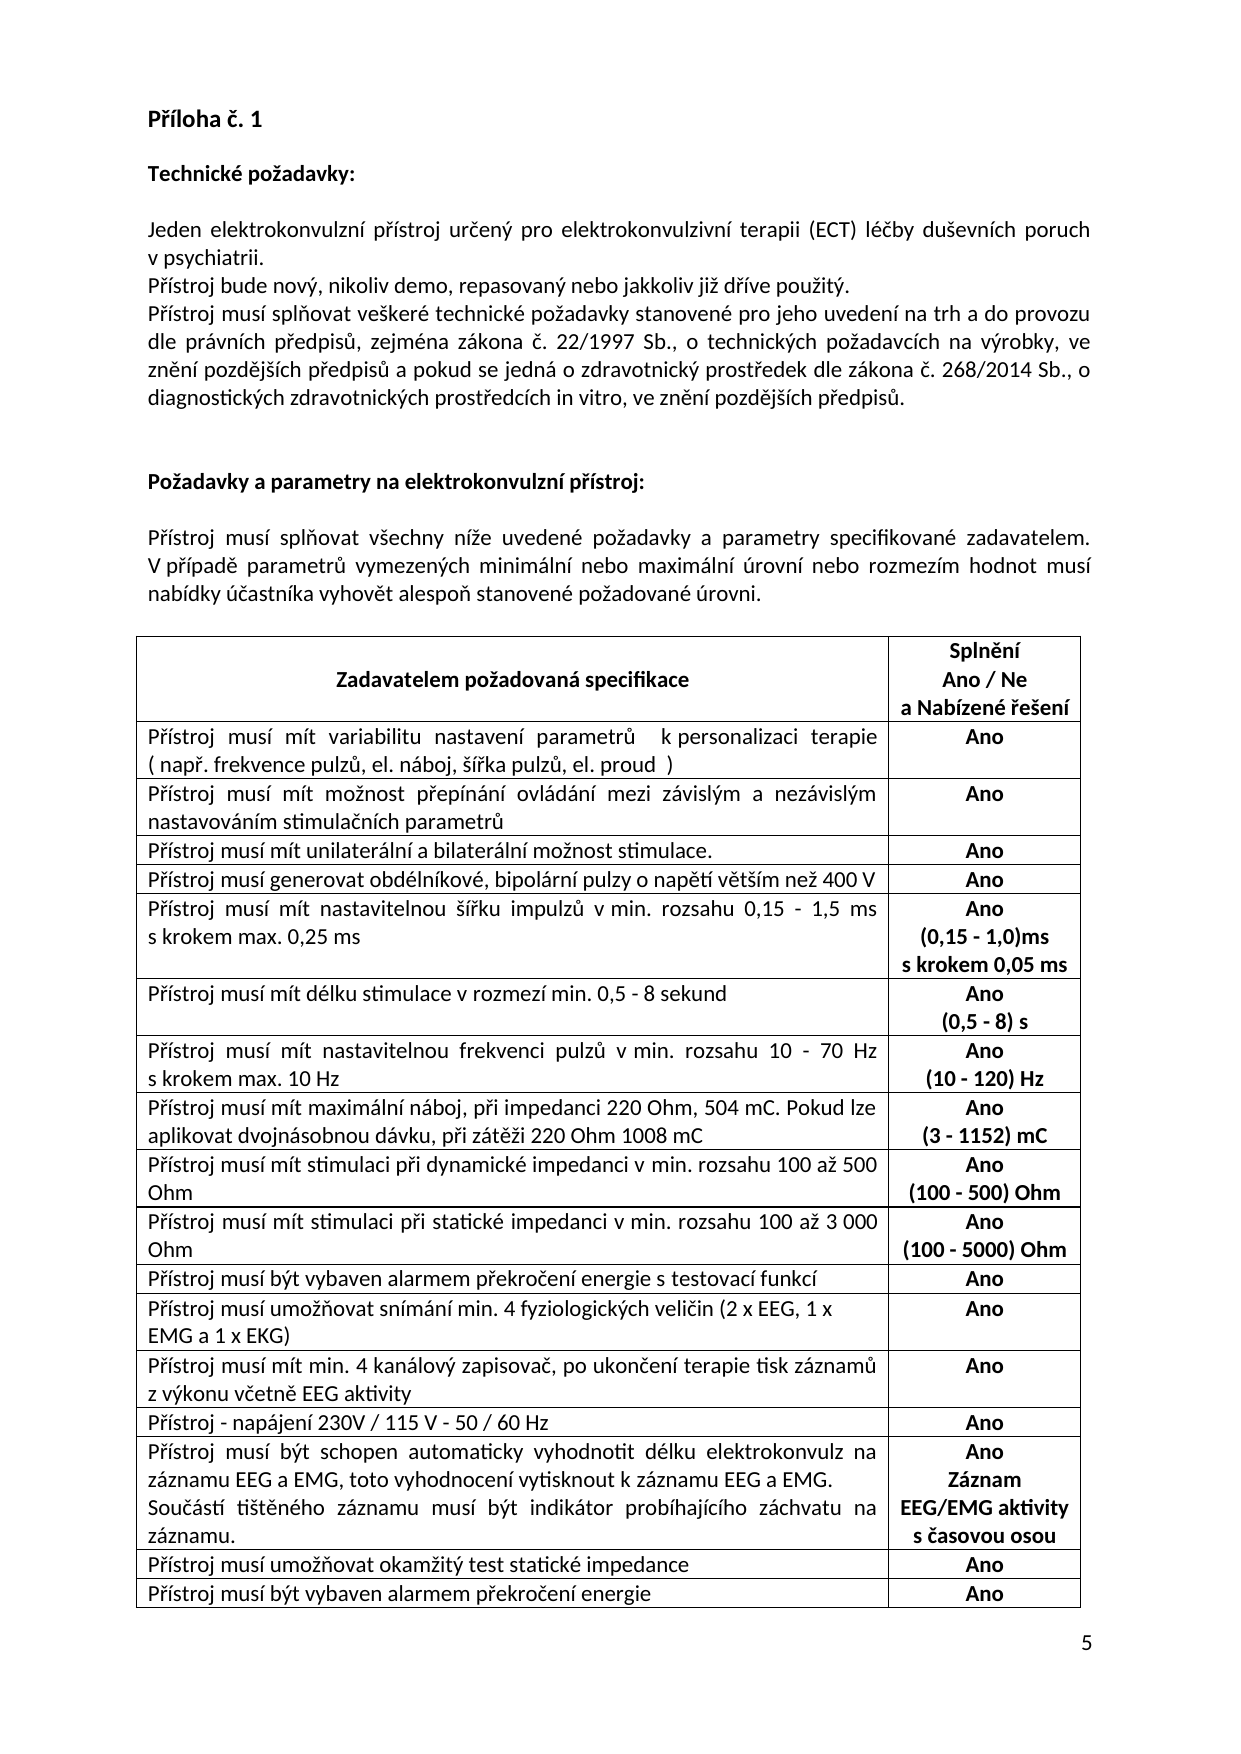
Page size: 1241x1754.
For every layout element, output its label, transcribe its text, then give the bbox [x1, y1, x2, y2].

table_cell Ano (3 - 1152) mC [889, 1093, 1080, 1149]
table_cell Ano [889, 865, 1080, 893]
table_cell Přístroj musí mít délku stimulace v rozmezí min. 0,5 - 8 sekund [137, 979, 888, 1035]
table_cell Ano [889, 1550, 1080, 1578]
table_cell Ano (100 - 5000) Ohm [889, 1208, 1080, 1263]
table_cell Ano [889, 1294, 1080, 1350]
table_cell Přístroj musí mít stimulaci při dynamické impedanci v min. rozsahu 100 až 500 Ohm [137, 1150, 888, 1206]
table_cell Přístroj musí mít možnost přepínání ovládání mezi závislým a nezávislým nastavováním stimulačních parametrů [137, 779, 888, 835]
table_header Splnění Ano / Ne a Nabízené řešení [889, 637, 1080, 721]
table_cell Ano [889, 779, 1080, 835]
table_cell Přístroj musí mít nastavitelnou frekvenci pulzů v min. rozsahu 10 - 70 Hz s krokem max. 10 Hz [137, 1036, 888, 1092]
text Technické požadavky: [148, 159, 1093, 187]
table_cell Ano (0,5 - 8) s [889, 979, 1080, 1035]
text Přístroj musí splňovat všechny níže uvedené požadavky a parametry specifikované zadavatelem. V případě parametrů vymezených minimální nebo maximální úrovní nebo rozmezím hodnot musí nabídky účastníka vyhovět alespoň stanovené požadované úrovni. [148, 523, 1093, 608]
table_cell Ano (100 - 500) Ohm [889, 1150, 1080, 1206]
table_cell Přístroj musí mít maximální náboj, při impedanci 220 Ohm, 504 mC. Pokud lze aplikovat dvojnásobnou dávku, při zátěži 220 Ohm 1008 mC [137, 1093, 888, 1149]
table_cell Ano [889, 836, 1080, 864]
table_cell Přístroj musí umožňovat snímání min. 4 fyziologických veličin (2 x EEG, 1 x EMG a 1 x EKG) [137, 1294, 888, 1350]
text Přístroj musí splňovat veškeré technické požadavky stanovené pro jeho uvedení na trh a do provozu dle právních předpisů, zejména zákona č. 22/1997 Sb., o technických požadavcích na výrobky, ve znění pozdějších předpisů a pokud se jedná o zdravotnický prostředek dle zákona č. 268/2014 Sb., o diagnostických zdravotnických prostředcích in vitro, ve znění pozdějších předpisů. [148, 299, 1093, 411]
table_cell Přístroj musí být vybaven alarmem překročení energie s testovací funkcí [137, 1265, 888, 1293]
table_cell Přístroj musí mít nastavitelnou šířku impulzů v min. rozsahu 0,15 - 1,5 ms s krokem max. 0,25 ms [137, 894, 888, 978]
table_cell Ano [889, 1265, 1080, 1293]
table_cell Ano [889, 1351, 1080, 1407]
table_cell Přístroj musí umožňovat okamžitý test statické impedance [137, 1550, 888, 1578]
table_cell Ano [889, 722, 1080, 778]
table_cell Přístroj musí mít min. 4 kanálový zapisovač, po ukončení terapie tisk záznamů z výkonu včetně EEG aktivity [137, 1351, 888, 1407]
text Přístroj bude nový, nikoliv demo, repasovaný nebo jakkoliv již dříve použitý. [148, 271, 1093, 299]
table_cell Přístroj musí mít stimulaci při statické impedanci v min. rozsahu 100 až 3 000 Ohm [137, 1208, 888, 1263]
text Požadavky a parametry na elektrokonvulzní přístroj: [148, 467, 1093, 496]
table_header Zadavatelem požadovaná specifikace [137, 637, 888, 721]
table_cell Přístroj musí generovat obdélníkové, bipolární pulzy o napětí větším než 400 V [137, 865, 888, 893]
table_cell Přístroj musí mít unilaterální a bilaterální možnost stimulace. [137, 836, 888, 864]
table_cell Přístroj - napájení 230V / 115 V - 50 / 60 Hz [137, 1408, 888, 1436]
table_cell Přístroj musí mít variabilitu nastavení parametrů k personalizaci terapie ( např. frekvence pulzů, el. náboj, šířka pulzů, el. proud ) [137, 722, 888, 778]
text Jeden elektrokonvulzní přístroj určený pro elektrokonvulzivní terapii (ECT) léčby duševních poruch v psychiatrii. [148, 215, 1093, 271]
table_cell Ano Záznam EEG/EMG aktivity s časovou osou [889, 1437, 1080, 1549]
table_cell Ano [889, 1579, 1080, 1607]
table_cell Ano (0,15 - 1,0)ms s krokem 0,05 ms [889, 894, 1080, 978]
table_cell Ano [889, 1408, 1080, 1436]
table_cell Ano (10 - 120) Hz [889, 1036, 1080, 1092]
table_cell Přístroj musí být vybaven alarmem překročení energie [137, 1579, 888, 1607]
text Příloha č. 1 [148, 103, 1093, 134]
table_cell Přístroj musí být schopen automaticky vyhodnotit délku elektrokonvulz na záznamu EEG a EMG, toto vyhodnocení vytisknout k záznamu EEG a EMG. Součástí tištěného záznamu musí být indikátor probíhajícího záchvatu na záznamu. [137, 1437, 888, 1549]
